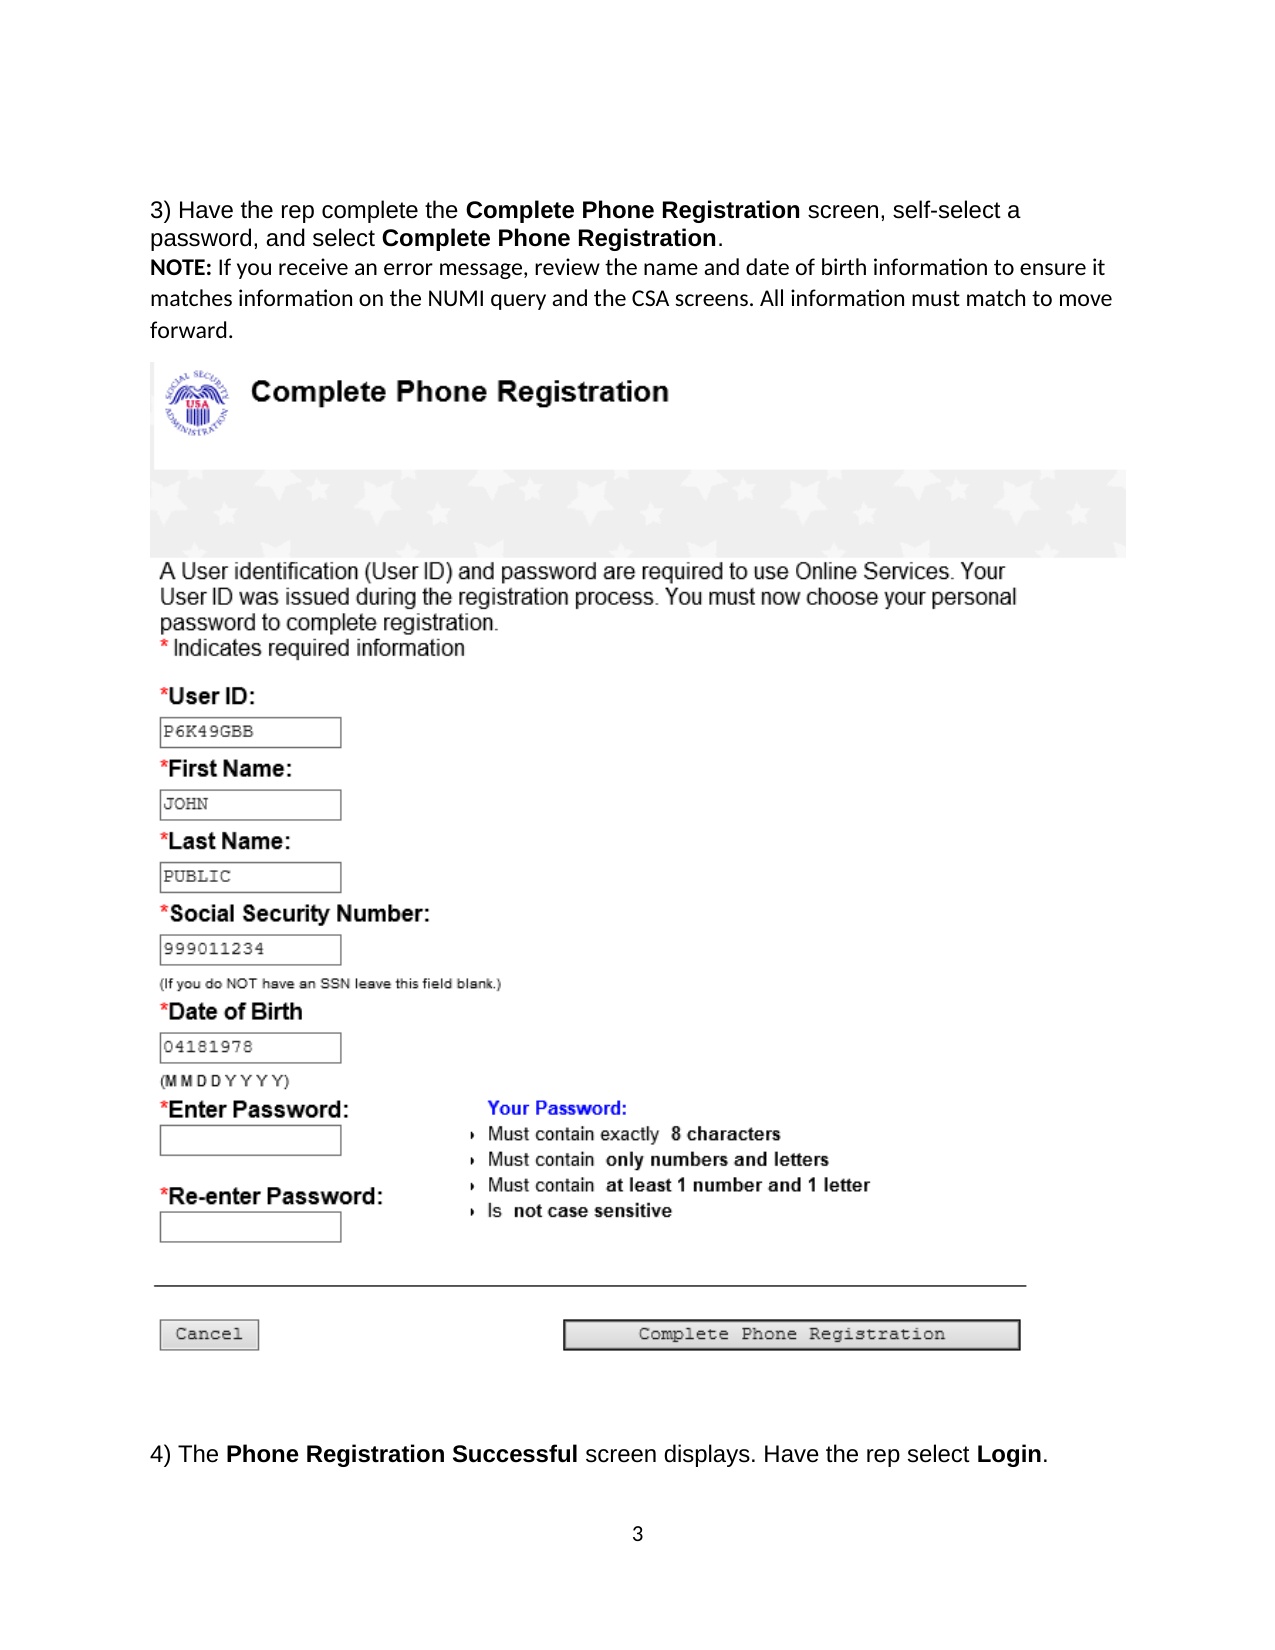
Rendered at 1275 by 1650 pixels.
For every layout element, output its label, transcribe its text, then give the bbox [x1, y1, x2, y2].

text NOTE: If you receive an error message, review the name and date of birth information to ensure it matches information on the NUMI query and the CSA screens. All information must match to move forward. [150, 252, 1125, 344]
text 3) Have the rep complete the Complete Phone Registration screen, self-select a password, and select Complete Phone Registration. [150, 196, 1125, 252]
text 4) The Phone Registration Successful screen displays. Have the rep select Login. [150, 1439, 1125, 1467]
picture [150, 362, 1126, 1392]
